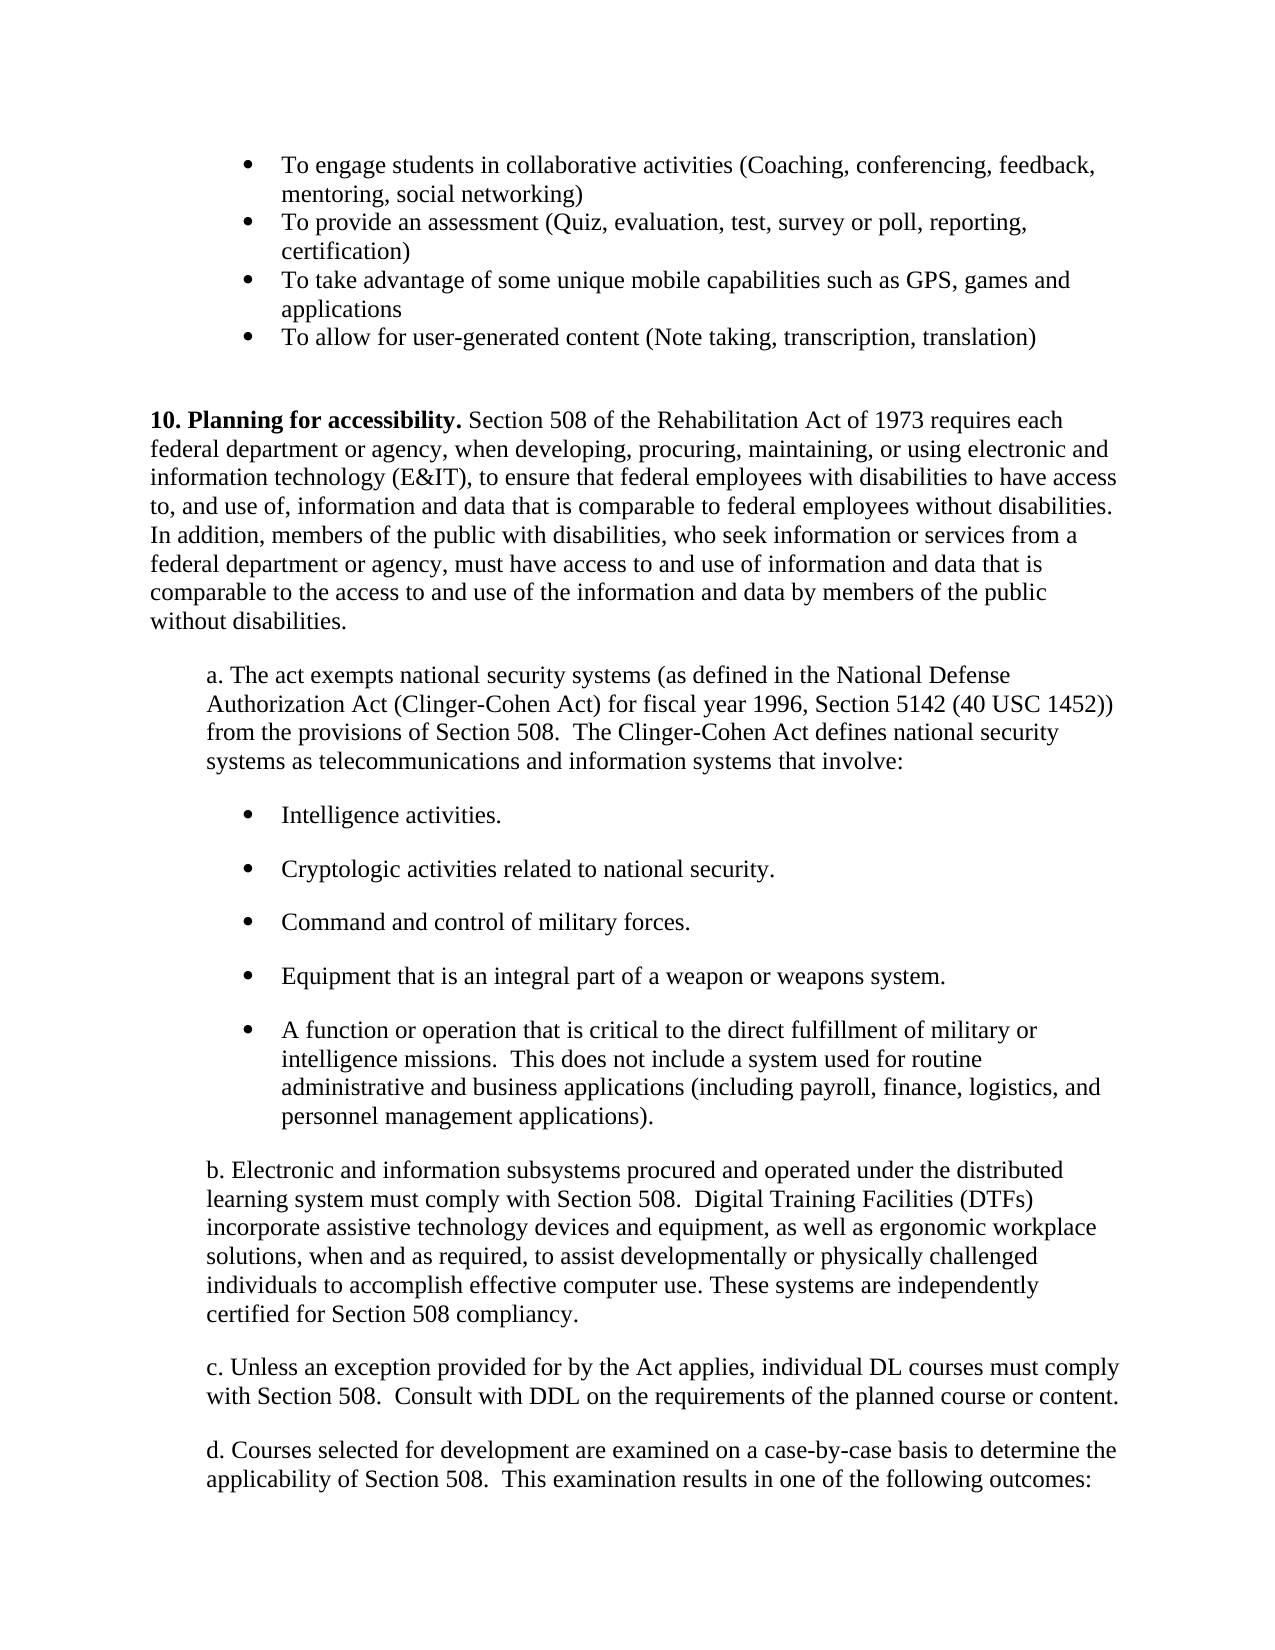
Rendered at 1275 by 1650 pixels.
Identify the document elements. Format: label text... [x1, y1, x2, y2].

list To provide an assessment (Quiz, evaluation, test, survey or poll, reporting, certification) [244, 207, 1125, 265]
subtitle Cryptologic activities related to national security. [244, 854, 1125, 882]
subtitle b. Electronic and information subsystems procured and operated under the distributed learning system must comply with Section 508. Digital Training Facilities (DTFs) incorporate assistive technology devices and equipment, as well as ergonomic workplace solutions, when and as required, to assist developmentally or physically challenged individuals to accomplish effective computer use. These systems are independently certified for Section 508 compliancy. [206, 1155, 1125, 1327]
subtitle d. Courses selected for development are examined on a case-by-case basis to determine the applicability of Section 508. This examination results in one of the following outcomes: [206, 1435, 1125, 1492]
list To take advantage of some unique mobile capabilities such as GPS, games and applications [244, 265, 1125, 322]
subtitle a. The act exempts national security systems (as defined in the National Defense Authorization Act (Clinger-Cohen Act) for fiscal year 1996, Section 5142 (40 USC 1452)) from the provisions of Section 508. The Clinger-Cohen Act defines national security systems as telecommunications and information systems that involve: [206, 660, 1125, 775]
subtitle Command and control of military forces. [244, 907, 1125, 936]
subtitle A function or operation that is critical to the direct fulfillment of military or intelligence missions. This does not include a system used for routine administrative and business applications (including payroll, finance, logistics, and personnel management applications). [244, 1015, 1125, 1130]
subtitle Equipment that is an integral part of a weapon or weapons system. [244, 961, 1125, 990]
subtitle c. Unless an exception provided for by the Act applies, individual DL courses must comply with Section 508. Consult with DDL on the requirements of the planned course or content. [206, 1352, 1125, 1410]
subtitle Intelligence activities. [244, 800, 1125, 829]
list To allow for user-generated content (Note taking, transcription, translation) [244, 322, 1125, 351]
subtitle 10. Planning for accessibility. Section 508 of the Rehabilitation Act of 1973 requires each federal department or agency, when developing, procuring, maintaining, or using electronic and information technology (E&IT), to ensure that federal employees with disabilities to have access to, and use of, information and data that is comparable to federal employees without disabilities. In addition, members of the public with disabilities, who seek information or services from a federal department or agency, must have access to and use of information and data that is comparable to the access to and use of the information and data by members of the public without disabilities. [150, 405, 1125, 635]
list To engage students in collaborative activities (Coaching, conferencing, feedback, mentoring, social networking) [244, 150, 1125, 207]
